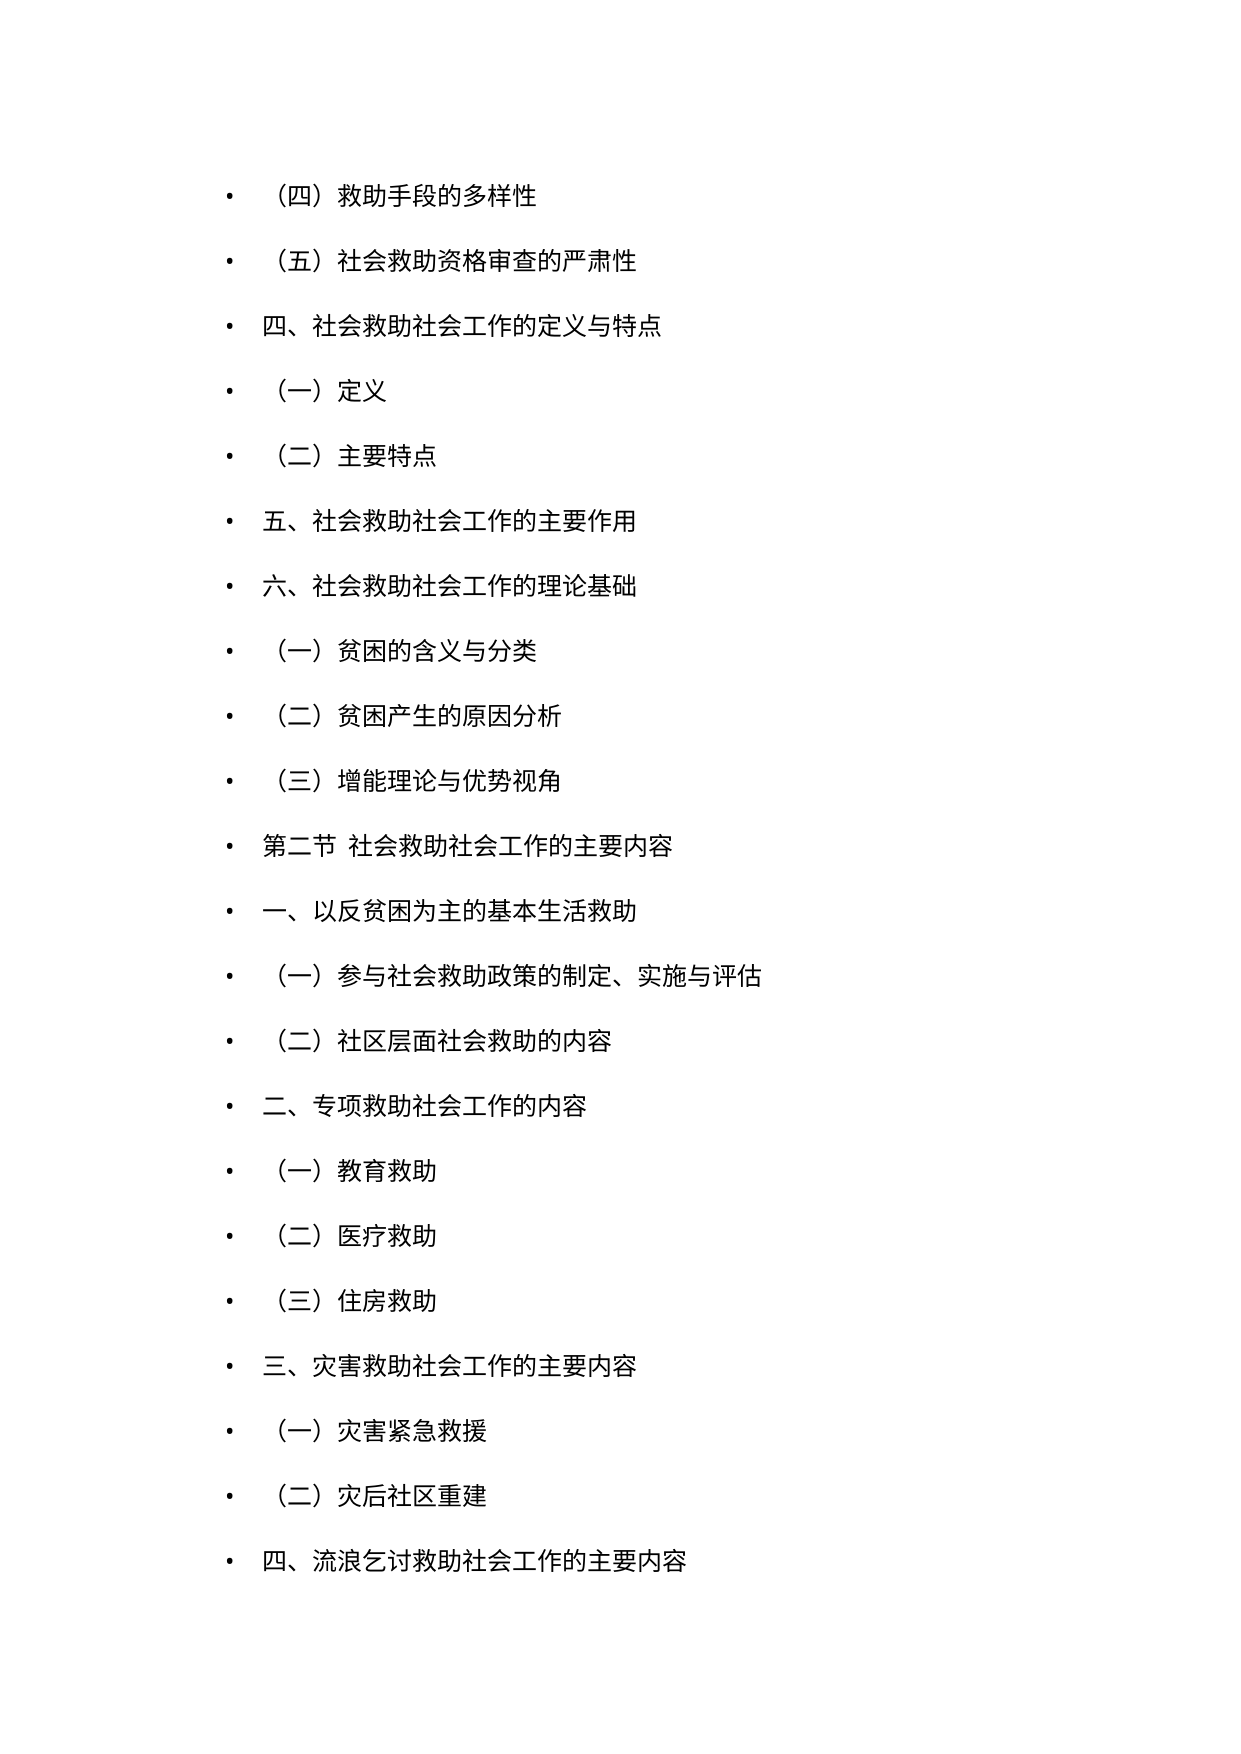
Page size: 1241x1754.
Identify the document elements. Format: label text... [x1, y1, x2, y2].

list （一）灾害紧急救援 [225, 1397, 1053, 1462]
list （二）灾后社区重建 [225, 1462, 1053, 1527]
list 四、社会救助社会工作的定义与特点 [225, 292, 1053, 357]
list （五）社会救助资格审查的严肃性 [225, 227, 1053, 292]
list 六、社会救助社会工作的理论基础 [225, 552, 1053, 617]
list 四、流浪乞讨救助社会工作的主要内容 [225, 1527, 1053, 1592]
list （一）定义 [225, 357, 1053, 422]
list 一、以反贫困为主的基本生活救助 [225, 877, 1053, 942]
list 五、社会救助社会工作的主要作用 [225, 487, 1053, 552]
list （二）医疗救助 [225, 1202, 1053, 1267]
list （二）社区层面社会救助的内容 [225, 1007, 1053, 1072]
list （一）参与社会救助政策的制定、实施与评估 [225, 942, 1053, 1007]
list （二）贫困产生的原因分析 [225, 682, 1053, 747]
list （二）主要特点 [225, 422, 1053, 487]
list （一）贫困的含义与分类 [225, 617, 1053, 682]
list 三、灾害救助社会工作的主要内容 [225, 1332, 1053, 1397]
list （三）住房救助 [225, 1267, 1053, 1332]
list （三）增能理论与优势视角 [225, 747, 1053, 812]
list 第二节 社会救助社会工作的主要内容 [225, 812, 1053, 877]
list （一）教育救助 [225, 1137, 1053, 1202]
list 二、专项救助社会工作的内容 [225, 1072, 1053, 1137]
list （四）救助手段的多样性 [225, 162, 1053, 227]
